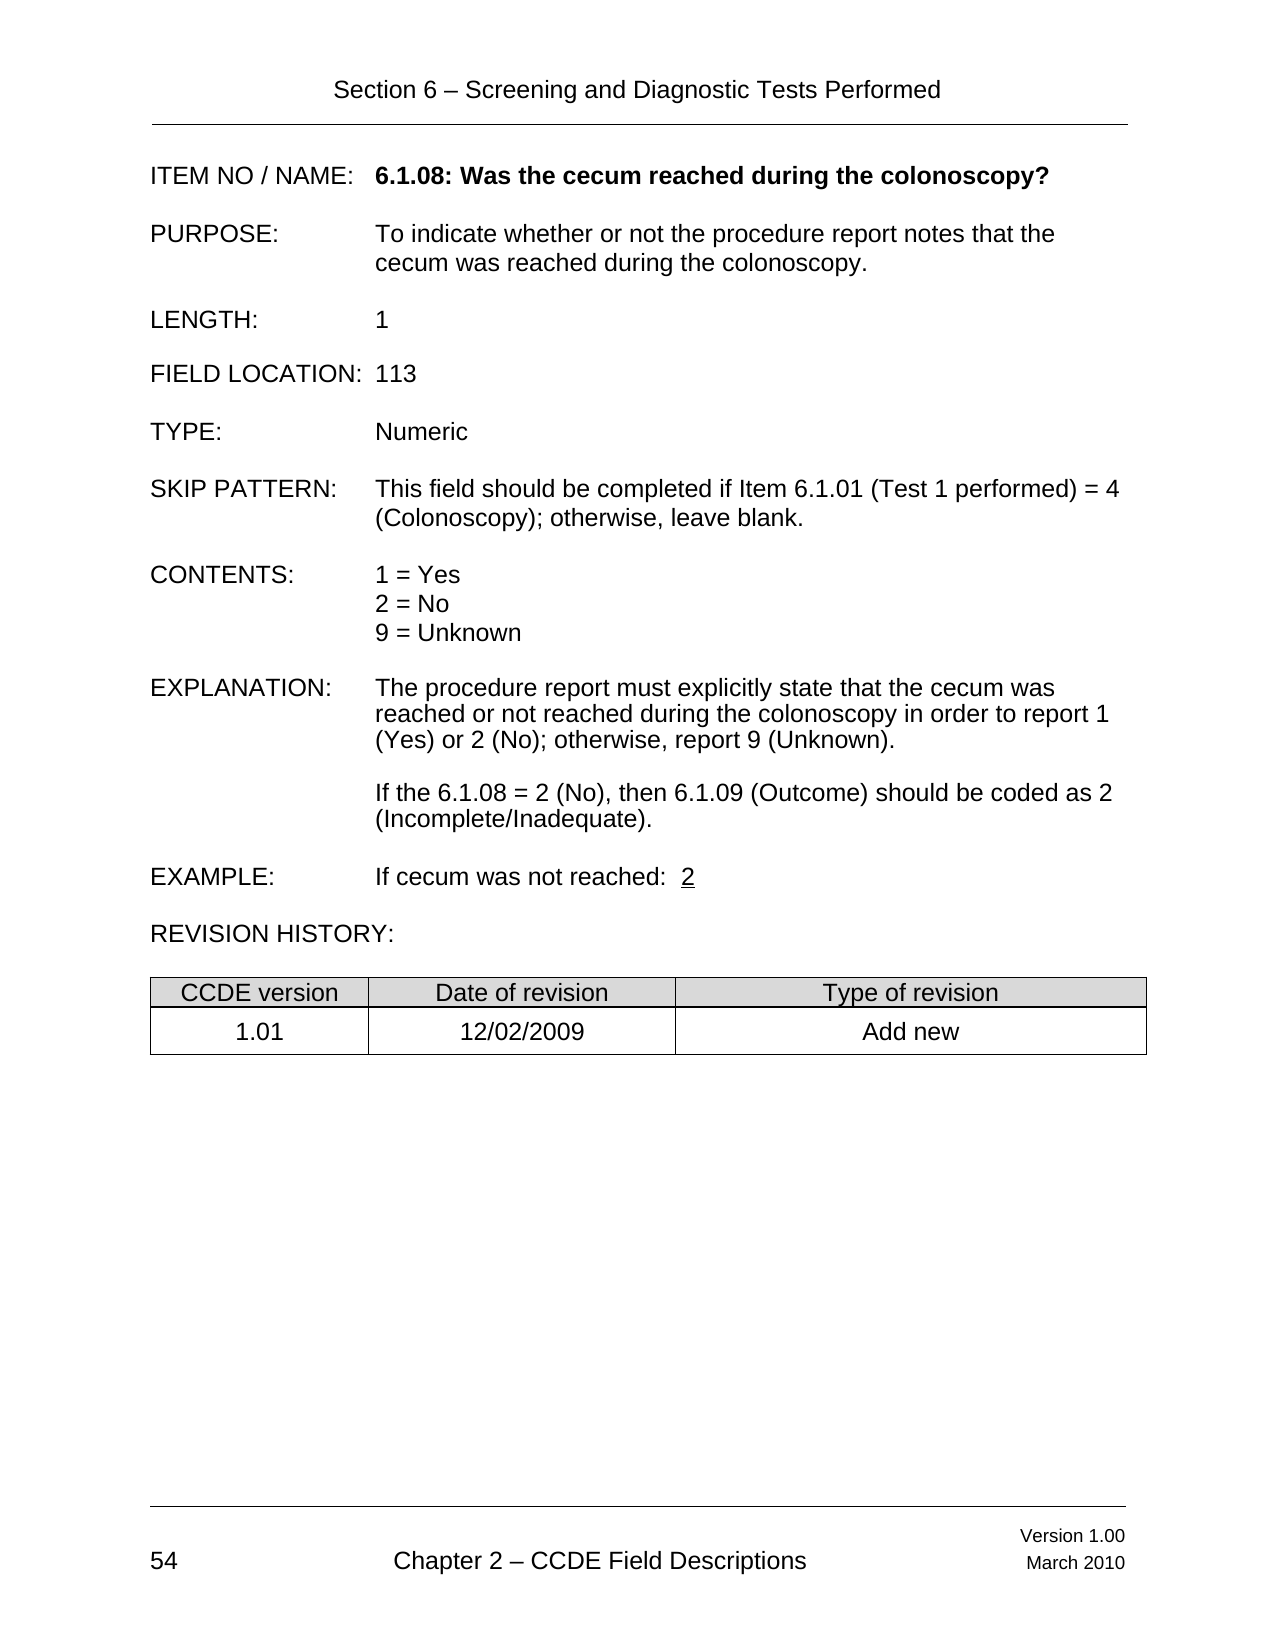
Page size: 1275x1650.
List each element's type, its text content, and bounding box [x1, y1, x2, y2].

text REVISION HISTORY: [150, 919, 1125, 948]
table_cell Add new [676, 1008, 1146, 1054]
text TYPE: Numeric [150, 417, 1125, 446]
table_header Date of revision [369, 978, 675, 1006]
text PURPOSE: To indicate whether or not the procedure report notes that the cecum was reached during the colonoscopy. [150, 219, 1125, 276]
text SKIP PATTERN: This field should be completed if Item 6.1.01 (Test 1 performed) = 4 (Colonoscopy); otherwise, leave blank. [150, 474, 1125, 532]
text LENGTH: 1 [150, 305, 1125, 334]
table_cell 12/02/2009 [369, 1008, 675, 1054]
text ITEM NO / NAME: 6.1.08: Was the cecum reached during the colonoscopy? [150, 161, 1125, 190]
table_cell 1.01 [151, 1008, 368, 1054]
text CONTENTS: 1 = Yes 2 = No 9 = Unknown [150, 561, 1125, 647]
table_header CCDE version [151, 978, 368, 1006]
text EXPLANATION: The procedure report must explicitly state that the cecum was reached or not reached during the colonoscopy in order to report 1 (Yes) or 2 (No); otherwise, report 9 (Unknown). If the 6.1.08 = 2 (No), then 6.1.09 (Outcome) should be coded as 2 (Incomplete/Inadequate). [150, 676, 1125, 833]
table_header Type of revision [676, 978, 1146, 1006]
text FIELD LOCATION: 113 [150, 362, 1125, 388]
text EXAMPLE: If cecum was not reached: 2 [150, 862, 1125, 890]
